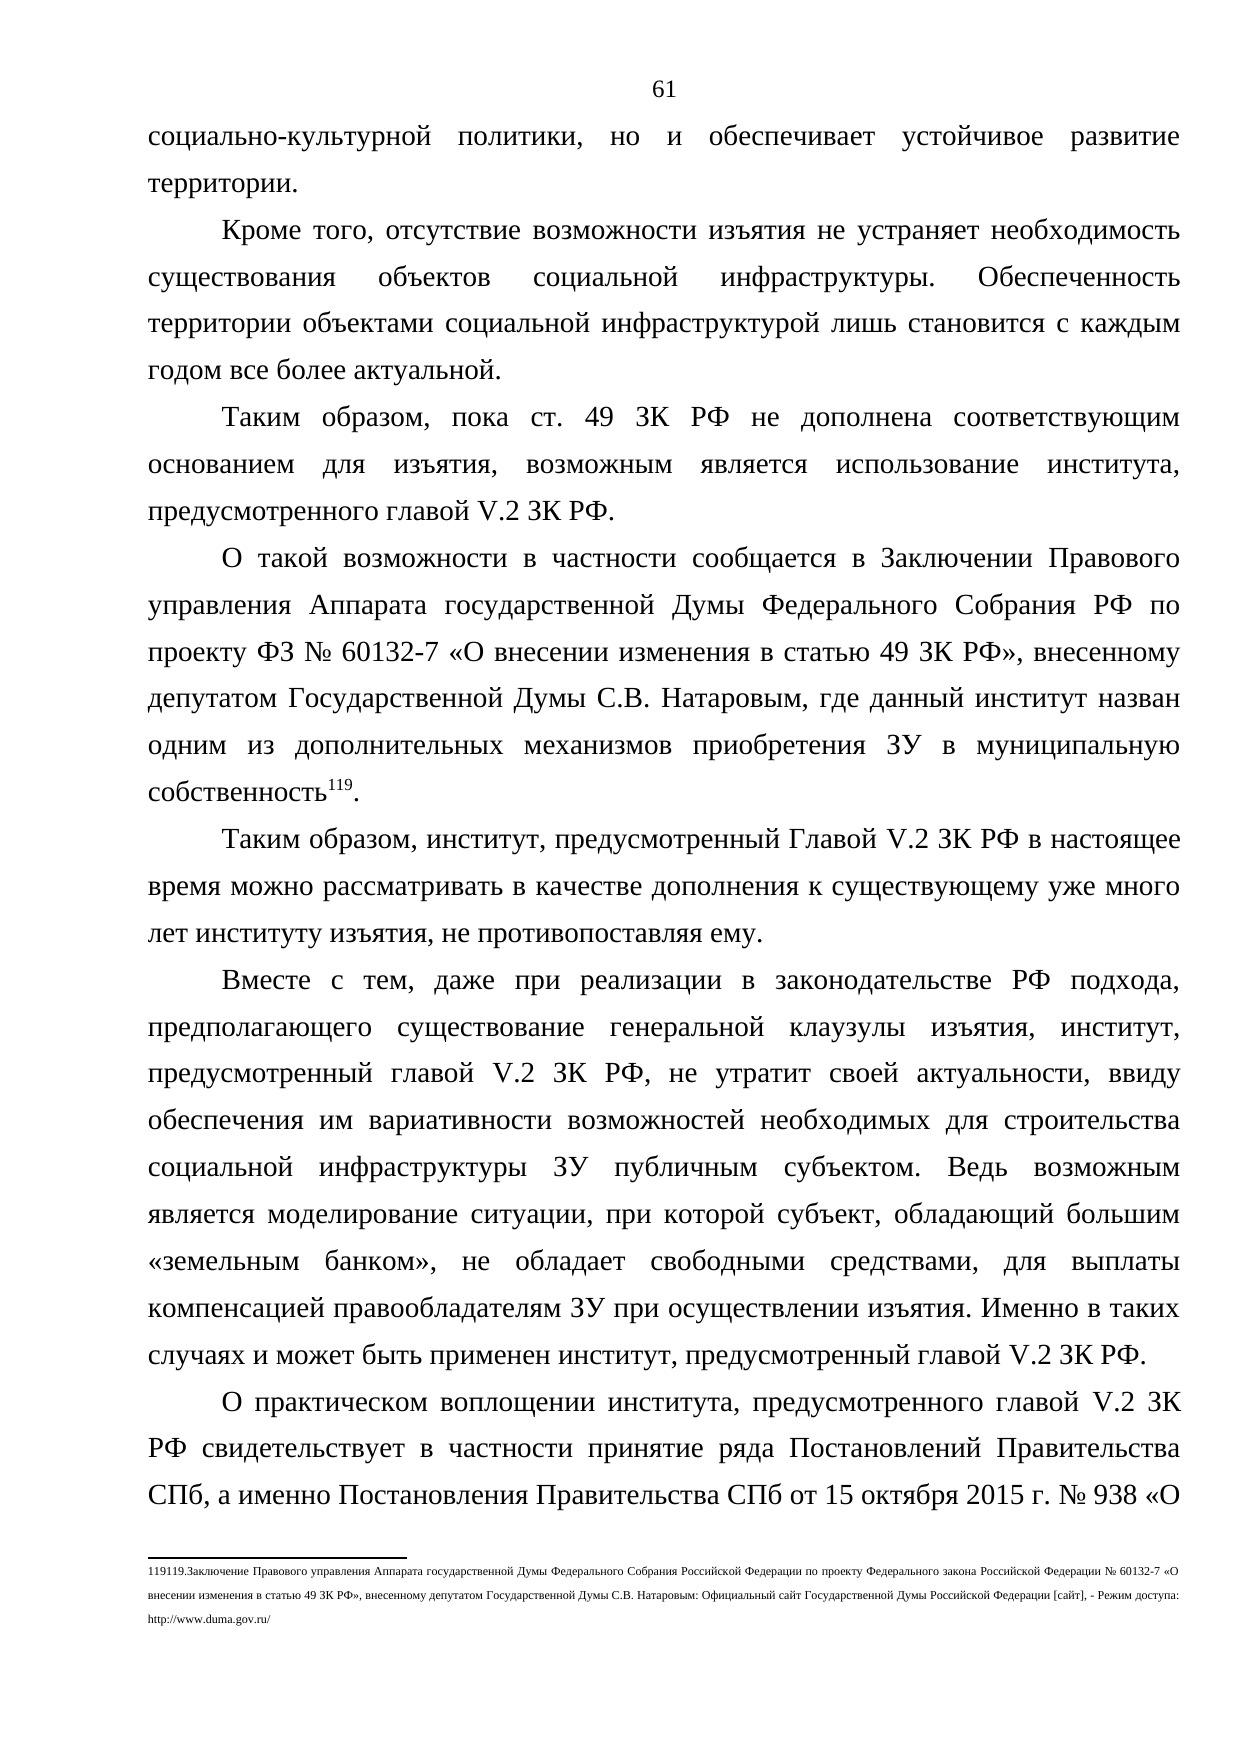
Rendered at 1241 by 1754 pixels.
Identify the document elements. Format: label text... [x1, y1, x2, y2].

text Кроме того, отсутствие возможности изъятия не устраняет необходимость существования объектов социальной инфраструктуры. Обеспеченность территории объектами социальной инфраструктурой лишь становится с каждым годом все более актуальной. [148, 212, 1181, 386]
text Таким образом, институт, предусмотренный Главой V.2 ЗК РФ в настоящее время можно рассматривать в качестве дополнения к существующему уже много лет институту изъятия, не противопоставляя ему. [148, 821, 1181, 948]
text Таким образом, пока ст. 49 ЗК РФ не дополнена соответствующим основанием для изъятия, возможным является использование института, предусмотренного главой V.2 ЗК РФ. [148, 399, 1181, 527]
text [148, 1384, 1181, 1511]
text О такой возможности в частности сообщается в Заключении Правового управления Аппарата государственной Думы Федерального Собрания РФ по проекту ФЗ № 60132-7 «О внесении изменения в статью 49 ЗК РФ», внесенному депутатом Государственной Думы С.В. Натаровым, где данный институт назван одним из дополнительных механизмов приобретения ЗУ в муниципальную собственность. [148, 540, 1181, 808]
text Вместе с тем, даже при реализации в законодательстве РФ подхода, предполагающего существование генеральной клаузулы изъятия, институт, предусмотренный главой V.2 ЗК РФ, не утратит своей актуальности, ввиду обеспечения им вариативности возможностей необходимых для строительства социальной инфраструктуры ЗУ публичным субъектом. Ведь возможным является моделирование ситуации, при которой субъект, обладающий большим «земельным банком», не обладает свободными средствами, для выплаты компенсацией правообладателям ЗУ при осуществлении изъятия. Именно в таких случаях и может быть применен институт, предусмотренный главой V.2 ЗК РФ. [148, 962, 1181, 1370]
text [148, 118, 1181, 198]
